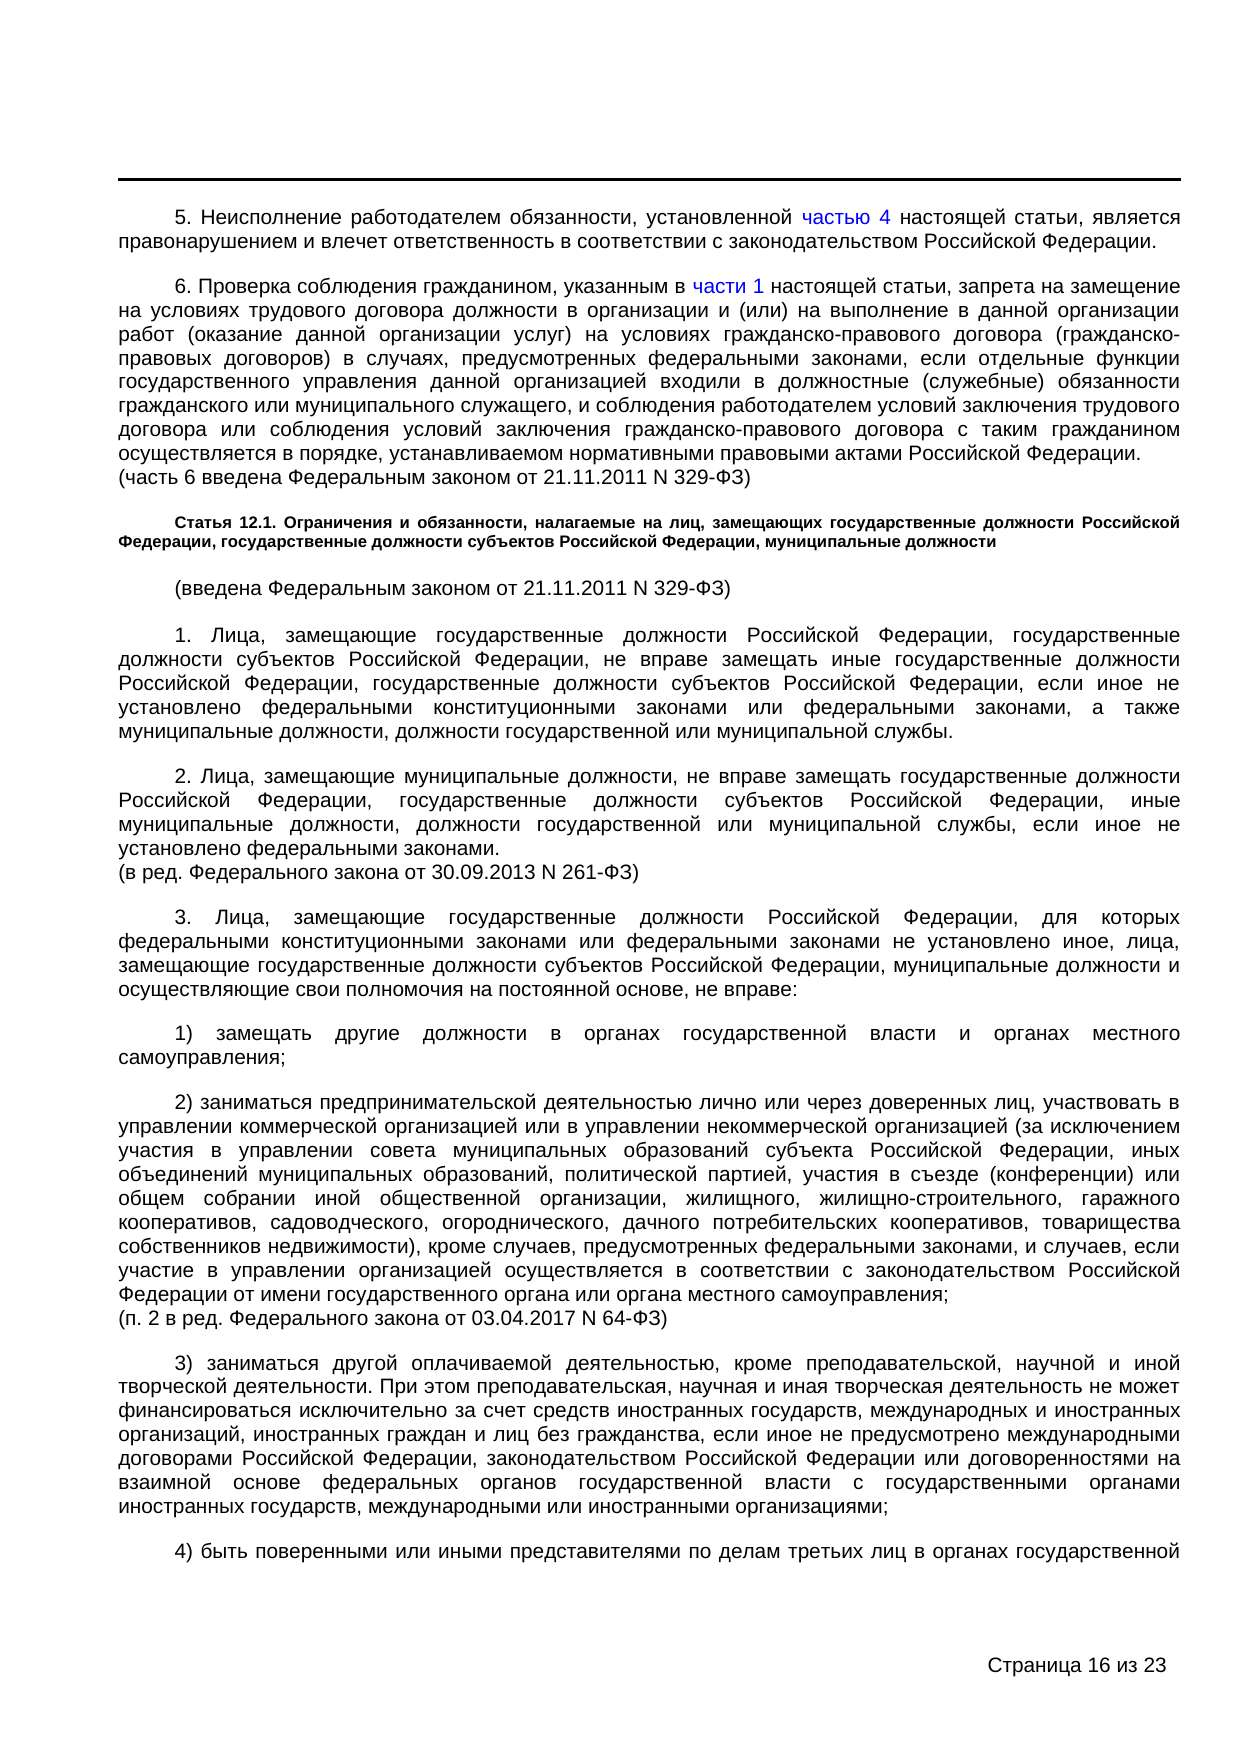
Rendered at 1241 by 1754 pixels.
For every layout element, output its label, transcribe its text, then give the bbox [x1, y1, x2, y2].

text 1. Лица, замещающие государственные должности Российской Федерации, государственные должности субъектов Российской Федерации, не вправе замещать иные государственные должности Российской Федерации, государственные должности субъектов Российской Федерации, если иное не установлено федеральными конституционными законами или федеральными законами, а также муниципальные должности, должности государственной или муниципальной службы. [118, 623, 1181, 743]
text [118, 1539, 1181, 1563]
text 5. Неисполнение работодателем обязанности, установленной частью 4 настоящей статьи, является правонарушением и влечет ответственность в соответствии с законодательством Российской Федерации. [118, 205, 1181, 253]
text 3. Лица, замещающие государственные должности Российской Федерации, для которых федеральными конституционными законами или федеральными законами не установлено иное, лица, замещающие государственные должности субъектов Российской Федерации, муниципальные должности и осуществляющие свои полномочия на постоянной основе, не вправе: [118, 904, 1181, 1000]
text (п. 2 в ред. Федерального закона от 03.04.2017 N 64-ФЗ) [118, 1306, 1181, 1329]
title Статья 12.1. Ограничения и обязанности, налагаемые на лиц, замещающих государственные должности Российской Федерации, государственные должности субъектов Российской Федерации, муниципальные должности [118, 513, 1181, 551]
text 3) заниматься другой оплачиваемой деятельностью, кроме преподавательской, научной и иной творческой деятельности. При этом преподавательская, научная и иная творческая деятельность не может финансироваться исключительно за счет средств иностранных государств, международных и иностранных организаций, иностранных граждан и лиц без гражданства, если иное не предусмотрено международными договорами Российской Федерации, законодательством Российской Федерации или договоренностями на взаимной основе федеральных органов государственной власти с государственными органами иностранных государств, международными или иностранными организациями; [118, 1350, 1181, 1518]
text (в ред. Федерального закона от 30.09.2013 N 261-ФЗ) [118, 860, 1181, 884]
text 1) замещать другие должности в органах государственной власти и органах местного самоуправления; [118, 1021, 1181, 1069]
text 2. Лица, замещающие муниципальные должности, не вправе замещать государственные должности Российской Федерации, государственные должности субъектов Российской Федерации, иные муниципальные должности, должности государственной или муниципальной службы, если иное не установлено федеральными законами. [118, 764, 1181, 860]
text (введена Федеральным законом от 21.11.2011 N 329-ФЗ) [118, 575, 1181, 599]
text 6. Проверка соблюдения гражданином, указанным в части 1 настоящей статьи, запрета на замещение на условиях трудового договора должности в организации и (или) на выполнение в данной организации работ (оказание данной организации услуг) на условиях гражданско-правового договора (гражданско-правовых договоров) в случаях, предусмотренных федеральными законами, если отдельные функции государственного управления данной организацией входили в должностные (служебные) обязанности гражданского или муниципального служащего, и соблюдения работодателем условий заключения трудового договора или соблюдения условий заключения гражданско-правового договора с таким гражданином осуществляется в порядке, устанавливаемом нормативными правовыми актами Российской Федерации. [118, 273, 1181, 465]
text 2) заниматься предпринимательской деятельностью лично или через доверенных лиц, участвовать в управлении коммерческой организацией или в управлении некоммерческой организацией (за исключением участия в управлении совета муниципальных образований субъекта Российской Федерации, иных объединений муниципальных образований, политической партией, участия в съезде (конференции) или общем собрании иной общественной организации, жилищного, жилищно-строительного, гаражного кооперативов, садоводческого, огороднического, дачного потребительских кооперативов, товарищества собственников недвижимости), кроме случаев, предусмотренных федеральными законами, и случаев, если участие в управлении организацией осуществляется в соответствии с законодательством Российской Федерации от имени государственного органа или органа местного самоуправления; [118, 1090, 1181, 1306]
text (часть 6 введена Федеральным законом от 21.11.2011 N 329-ФЗ) [118, 465, 1181, 489]
